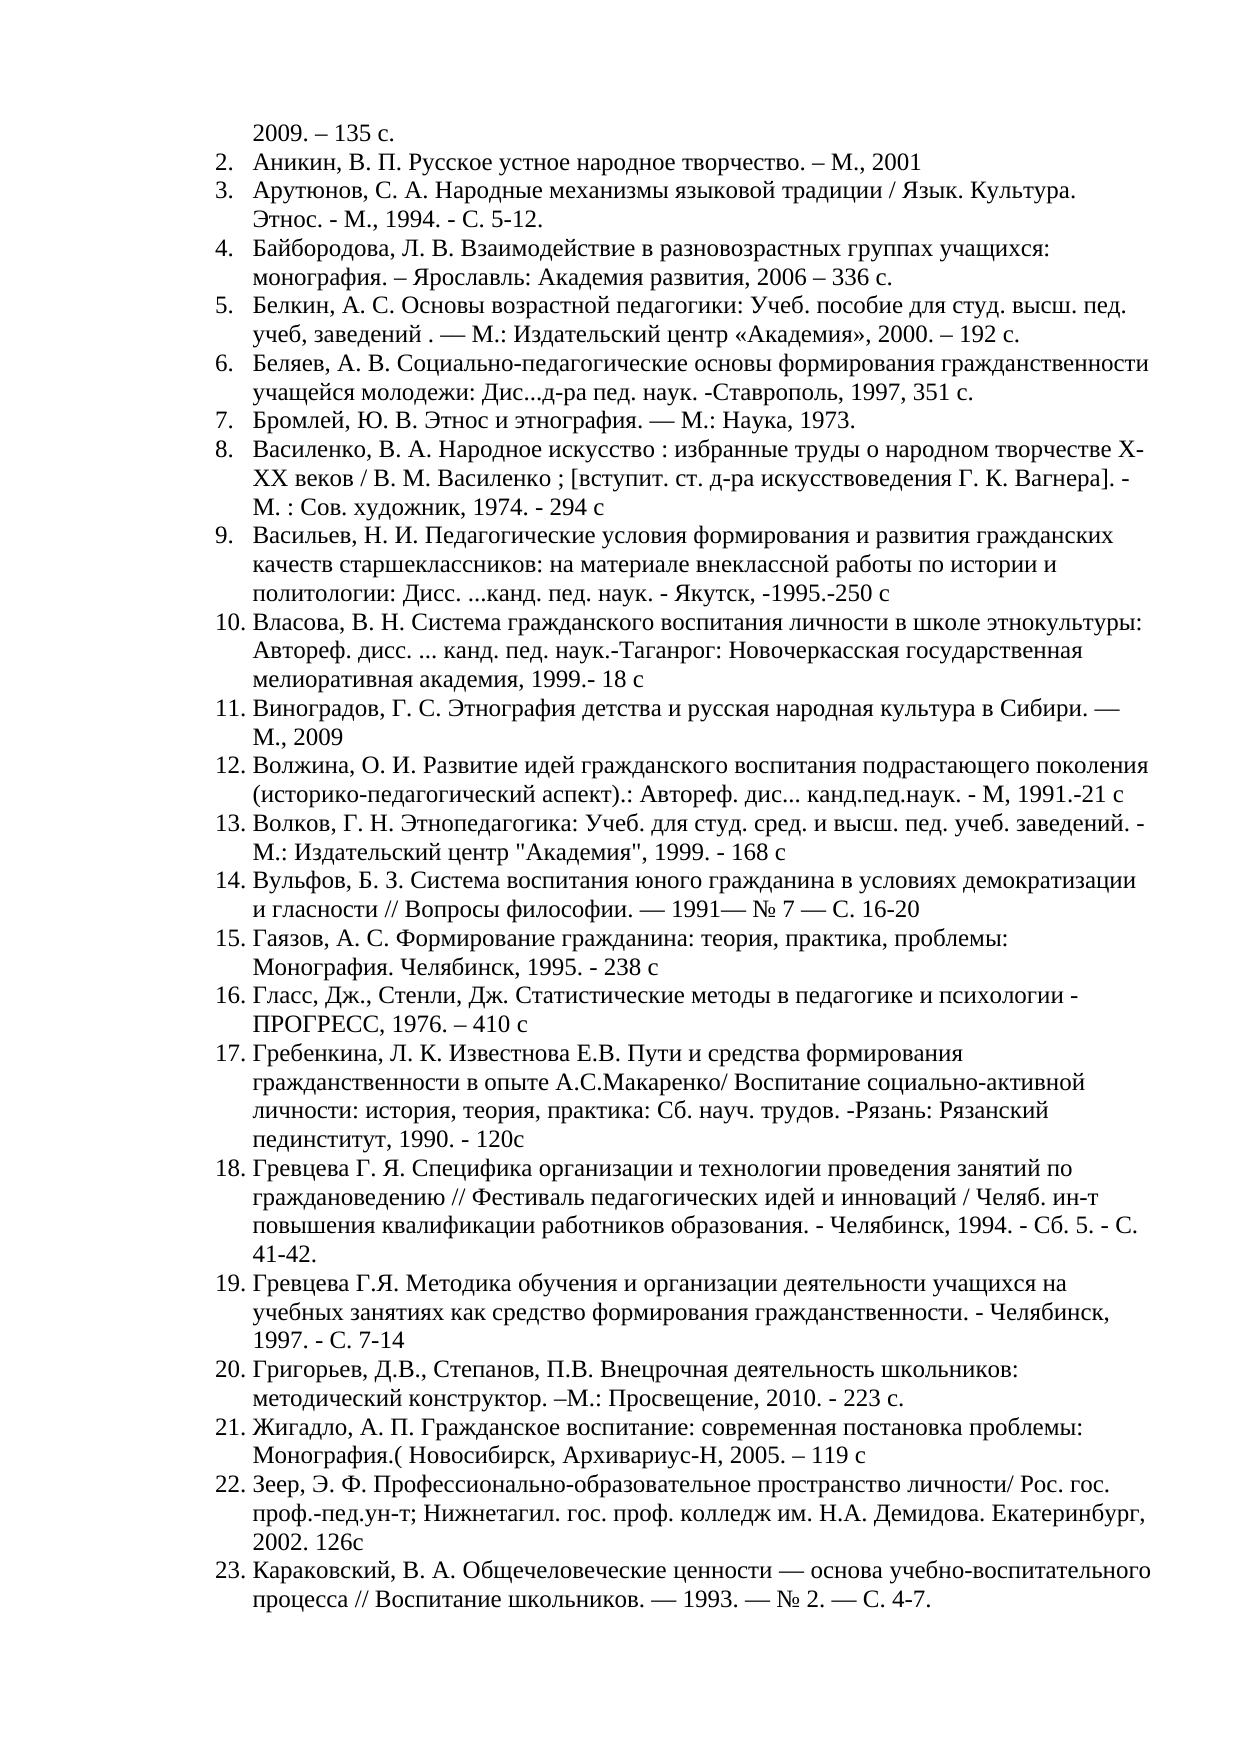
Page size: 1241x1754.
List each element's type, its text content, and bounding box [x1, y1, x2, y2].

list Аникин, В. П. Русское устное народное творчество. – М., 2001 [215, 147, 1152, 176]
list Вульфов, Б. З. Система воспитания юного гражданина в условиях демократизации и гласности // Вопросы философии. — 1991— № 7 — С. 16-20 [215, 866, 1152, 923]
list Власова, В. Н. Система гражданского воспитания личности в школе этнокультуры: Автореф. дисс. ... канд. пед. наук.-Таганрог: Новочеркасская государственная мелиоративная академия, 1999.- 18 с [215, 607, 1152, 693]
list Волжина, О. И. Развитие идей гражданского воспитания подрастающего поколения (историко-педагогический аспект).: Автореф. дис... канд.пед.наук. - М, 1991.-21 с [215, 751, 1152, 808]
list Гребенкина, Л. К. Известнова Е.В. Пути и средства формирования гражданственности в опыте А.С.Макаренко/ Воспитание социально-активной личности: история, теория, практика: Сб. науч. трудов. -Рязань: Рязанский пединститут, 1990. - 120с [215, 1038, 1152, 1153]
list Виноградов, Г. С. Этнография детства и русская народная культура в Сибири. — М., 2009 [215, 693, 1152, 751]
list Караковский, В. А. Общечеловеческие ценности — основа учебно-воспитательного процесса // Воспитание школьников. — 1993. — № 2. — С. 4-7. [215, 1556, 1152, 1613]
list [215, 118, 1152, 147]
list Беляев, А. В. Социально-педагогические основы формирования гражданственности учащейся молодежи: Дис...д-ра пед. наук. -Ставрополь, 1997, 351 с. [215, 348, 1152, 406]
list Василенко, В. А. Народное искусство : избранные труды о народном творчестве X-XX веков / В. М. Василенко ; [вступит. ст. д-ра искусствоведения Г. К. Вагнера]. - М. : Сов. художник, 1974. - 294 с [215, 434, 1152, 521]
list Байбородова, Л. В. Взаимодействие в разновозрастных группах учащихся: монография. – Ярославль: Академия развития, 2006 – 336 с. [215, 233, 1152, 291]
list Арутюнов, С. А. Народные механизмы языковой традиции / Язык. Культура. Этнос. - М., 1994. - С. 5-12. [215, 176, 1152, 233]
list Жигадло, А. П. Гражданское воспитание: современная постановка проблемы: Монография.( Новосибирск, Архивариус-Н, 2005. – 119 с [215, 1412, 1152, 1469]
list Васильев, Н. И. Педагогические условия формирования и развития гражданских качеств старшеклассников: на материале внеклассной работы по истории и политологии: Дисс. ...канд. пед. наук. - Якутск, -1995.-250 с [215, 521, 1152, 607]
list Гревцева Г.Я. Методика обучения и организации деятельности учащихся на учебных занятиях как средство формирования гражданственности. - Челябинск, 1997. - С. 7-14 [215, 1268, 1152, 1354]
list Бромлей, Ю. В. Этнос и этнография. — М.: Наука, 1973. [215, 406, 1152, 434]
list Гаязов, А. С. Формирование гражданина: теория, практика, проблемы: Монография. Челябинск, 1995. - 238 с [215, 923, 1152, 981]
list Гревцева Г. Я. Специфика организации и технологии проведения занятий по граждановедению // Фестиваль педагогических идей и инноваций / Челяб. ин-т повышения квалификации работников образования. - Челябинск, 1994. - Сб. 5. - С. 41-42. [215, 1153, 1152, 1268]
list Белкин, А. С. Основы возрастной педагогики: Учеб. пособие для студ. высш. пед. учеб, заведений . –– М.: Издательский центр «Академия», 2000. – 192 с. [215, 291, 1152, 348]
list Волков, Г. Н. Этнопедагогика: Учеб. для студ. сред. и высш. пед. учеб. заведений. - М.: Издательский центр "Академия", 1999. - 168 с [215, 808, 1152, 866]
list Гласс, Дж., Стенли, Дж. Статистические методы в педагогике и психологии - ПРОГРЕСС, 1976. – 410 с [215, 981, 1152, 1038]
list Григорьев, Д.В., Степанов, П.В. Внецрочная деятельность школьников: методический конструктор. –М.: Просвещение, 2010. - 223 с. [215, 1354, 1152, 1412]
list Зеер, Э. Ф. Профессионально-образовательное пространство личности/ Рос. гос. проф.-пед.ун-т; Нижнетагил. гос. проф. колледж им. Н.А. Демидова. Екатеринбург, 2002. 126с [215, 1469, 1152, 1556]
